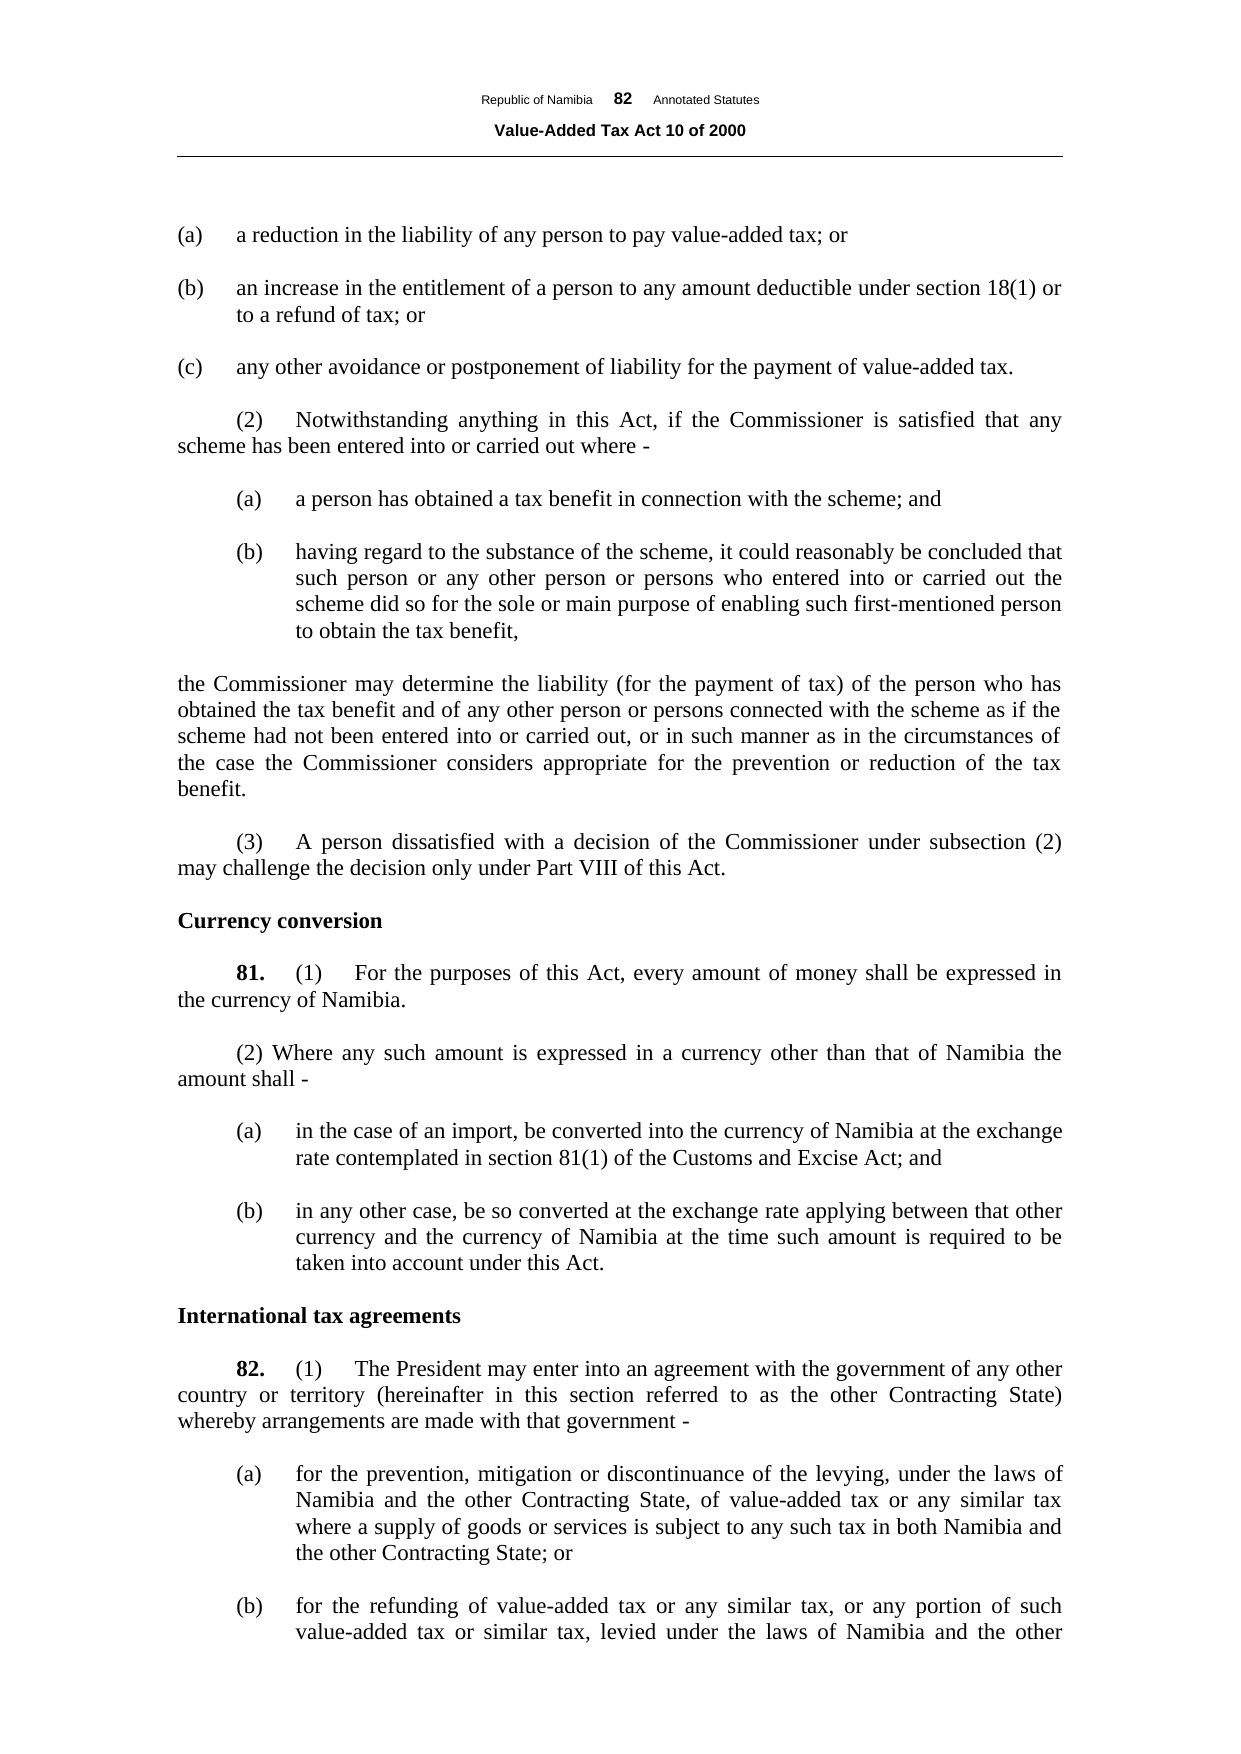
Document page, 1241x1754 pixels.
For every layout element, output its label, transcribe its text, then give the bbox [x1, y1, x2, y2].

text (b) having regard to the substance of the scheme, it could reasonably be concluded that such person or any other person or persons who entered into or carried out the scheme did so for the sole or main purpose of enabling such first-mentioned person to obtain the tax benefit, [236, 538, 1064, 643]
text the Commissioner may determine the liability (for the payment of tax) of the person who has obtained the tax benefit and of any other person or persons connected with the scheme as if the scheme had not been entered into or carried out, or in such manner as in the circumstances of the case the Commissioner considers appropriate for the prevention or reduction of the tax benefit. [177, 669, 1063, 801]
text (a) in the case of an import, be converted into the currency of Namibia at the exchange rate contemplated in section 81(1) of the Customs and Excise Act; and [236, 1118, 1064, 1170]
text 81. (1) For the purposes of this Act, every amount of money shall be expressed in the currency of Namibia. [177, 959, 1064, 1012]
text (3) A person dissatisfied with a decision of the Commissioner under subsection (2) may challenge the decision only under Part VIII of this Act. [177, 828, 1064, 880]
text (c) any other avoidance or postponement of liability for the payment of value-added tax. [177, 353, 1063, 380]
text (a) for the prevention, mitigation or discontinuance of the levying, under the laws of Namibia and the other Contracting State, of value-added tax or any similar tax where a supply of goods or services is subject to any such tax in both Namibia and the other Contracting State; or [236, 1460, 1064, 1566]
text (2) Notwithstanding anything in this Act, if the Commissioner is satisfied that any scheme has been entered into or carried out where - [177, 406, 1064, 459]
text (a) a reduction in the liability of any person to pay value-added tax; or [177, 222, 1063, 248]
text (b) in any other case, be so converted at the exchange rate applying between that other currency and the currency of Namibia at the time such amount is required to be taken into account under this Act. [236, 1197, 1064, 1276]
text (b) an increase in the entitlement of a person to any amount deductible under section 18(1) or to a refund of tax; or [177, 274, 1063, 327]
text 82. (1) The President may enter into an agreement with the government of any other country or territory (hereinafter in this section referred to as the other Contracting State) whereby arrangements are made with that government - [177, 1355, 1064, 1434]
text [236, 1592, 1064, 1645]
text (a) a person has obtained a tax benefit in connection with the scheme; and [236, 485, 1064, 511]
text (2) Where any such amount is expressed in a currency other than that of Namibia the amount shall - [177, 1038, 1064, 1091]
text Currency conversion [177, 907, 1063, 933]
text International tax agreements [177, 1302, 1063, 1328]
